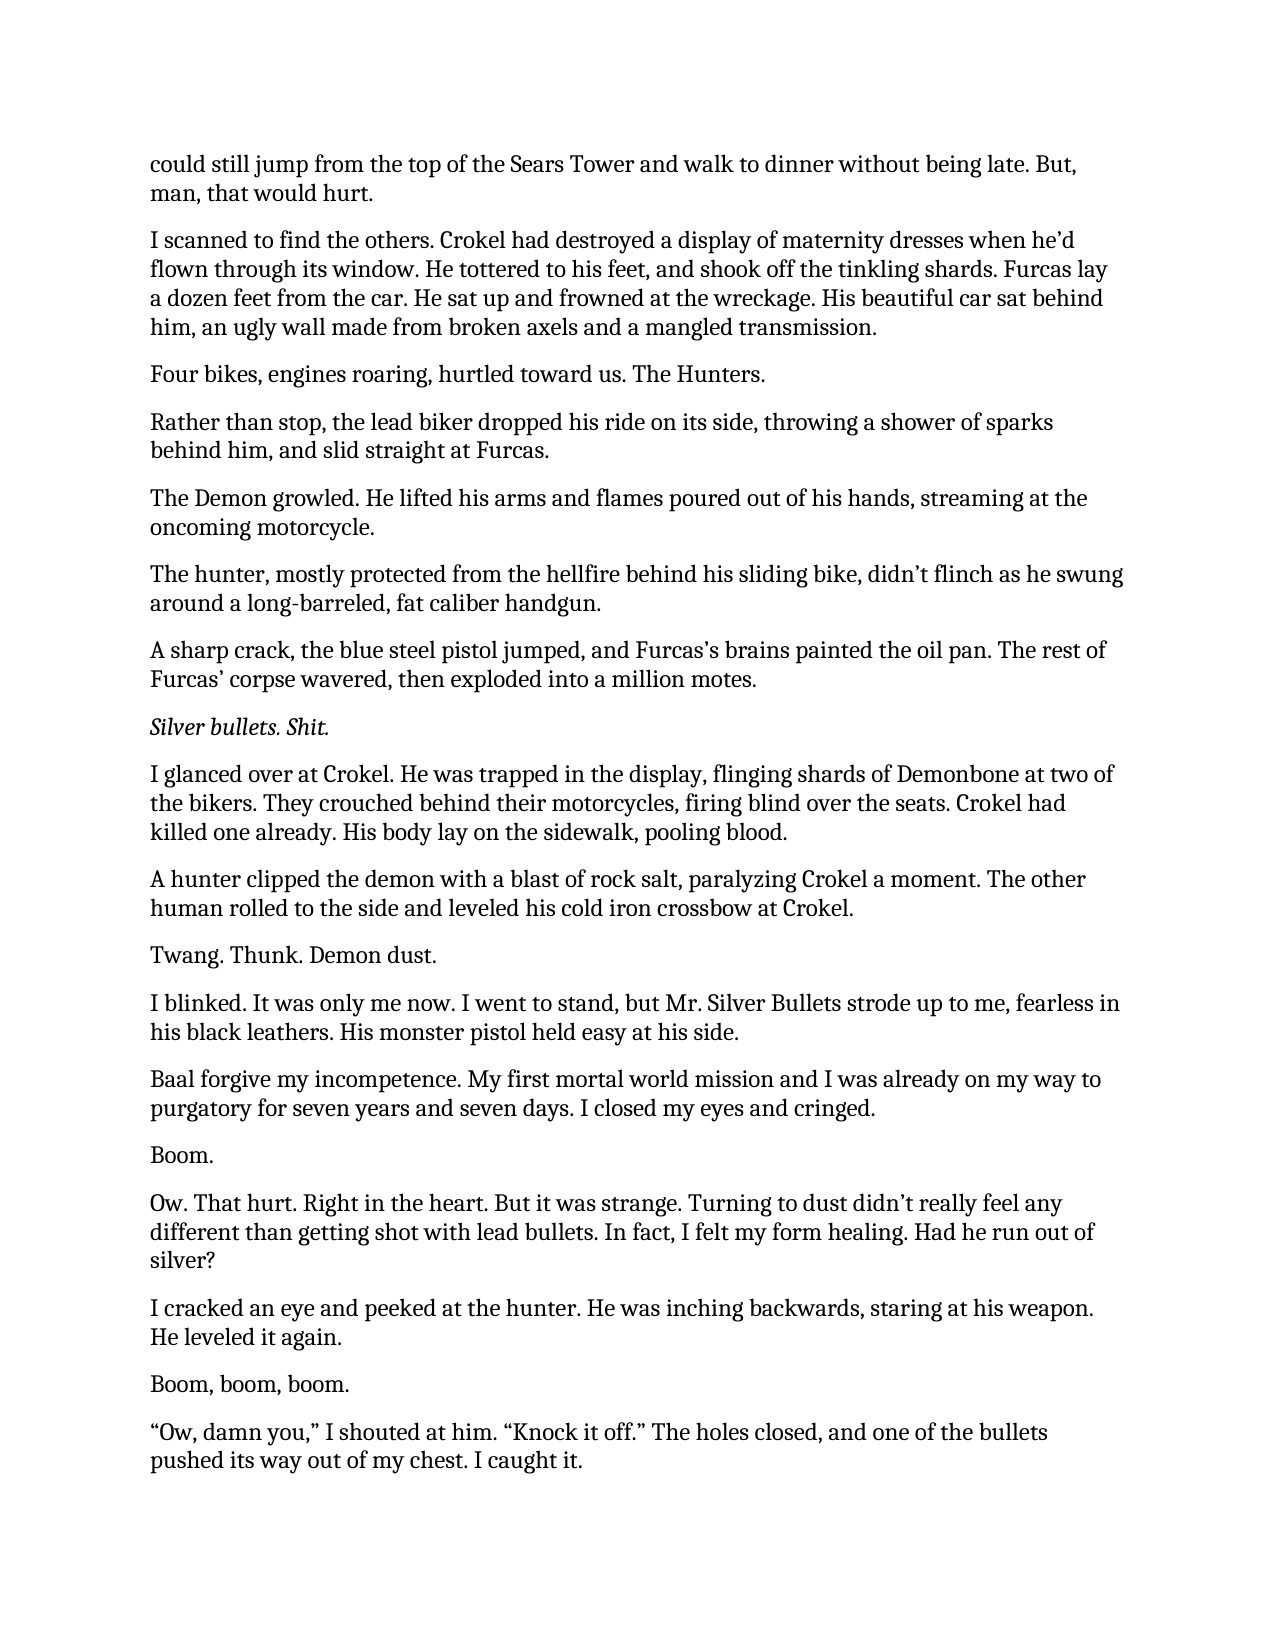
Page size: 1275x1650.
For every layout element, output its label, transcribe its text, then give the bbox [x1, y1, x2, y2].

text The Demon growled. He lifted his arms and flames poured out of his hands, streaming at the oncoming motorcycle. [150, 484, 1125, 541]
text Twang. Thunk. Demon dust. [150, 941, 1125, 970]
text Boom, boom, boom. [150, 1370, 1125, 1399]
text A hunter clipped the demon with a blast of rock salt, paralyzing Crokel a moment. The other human rolled to the side and leveled his cold iron crossbow at Crokel. [150, 865, 1125, 922]
text I cracked an eye and peeked at the hunter. He was inching backwards, staring at his weapon. He leveled it again. [150, 1294, 1125, 1351]
text Silver bullets. Shit. [150, 712, 1125, 741]
text “Ow, damn you,” I shouted at him. “Knock it off.” The holes closed, and one of the bullets pushed its way out of my chest. I caught it. [150, 1417, 1125, 1475]
text The hunter, mostly protected from the hellfire behind his sliding bike, didn’t flinch as he swung around a long-barreled, fat caliber handgun. [150, 560, 1125, 617]
text I glanced over at Crokel. He was trapped in the display, flinging shards of Demonbone at two of the bikers. They crouched behind their motorcycles, firing blind over the seats. Crokel had killed one already. His body lay on the sidewalk, pooling blood. [150, 760, 1125, 846]
text Four bikes, engines roaring, hurtled toward us. The Hunters. [150, 360, 1125, 389]
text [150, 150, 1125, 207]
text Rather than stop, the lead biker dropped his ride on its side, throwing a shower of sparks behind him, and slid straight at Furcas. [150, 407, 1125, 465]
text Baal forgive my incompetence. My first mortal world mission and I was already on my way to purgatory for seven years and seven days. I closed my eyes and cringed. [150, 1065, 1125, 1122]
text I blinked. It was only me now. I went to stand, but Mr. Silver Bullets strode up to me, fearless in his black leathers. His monster pistol held easy at his side. [150, 989, 1125, 1046]
text Boom. [150, 1141, 1125, 1170]
text I scanned to find the others. Crokel had destroyed a display of maternity dresses when he’d flown through its window. He tottered to his feet, and shook off the tinkling shards. Furcas lay a dozen feet from the car. He sat up and frowned at the wreckage. His beautiful car sat behind him, an ugly wall made from broken axels and a mangled transmission. [150, 226, 1125, 341]
text A sharp crack, the blue steel pistol jumped, and Furcas’s brains painted the oil pan. The rest of Furcas’ corpse wavered, then exploded into a million motes. [150, 636, 1125, 694]
text Ow. That hurt. Right in the heart. But it was strange. Turning to dust didn’t really feel any different than getting shot with lead bullets. In fact, I felt my form healing. Had he run out of silver? [150, 1189, 1125, 1275]
